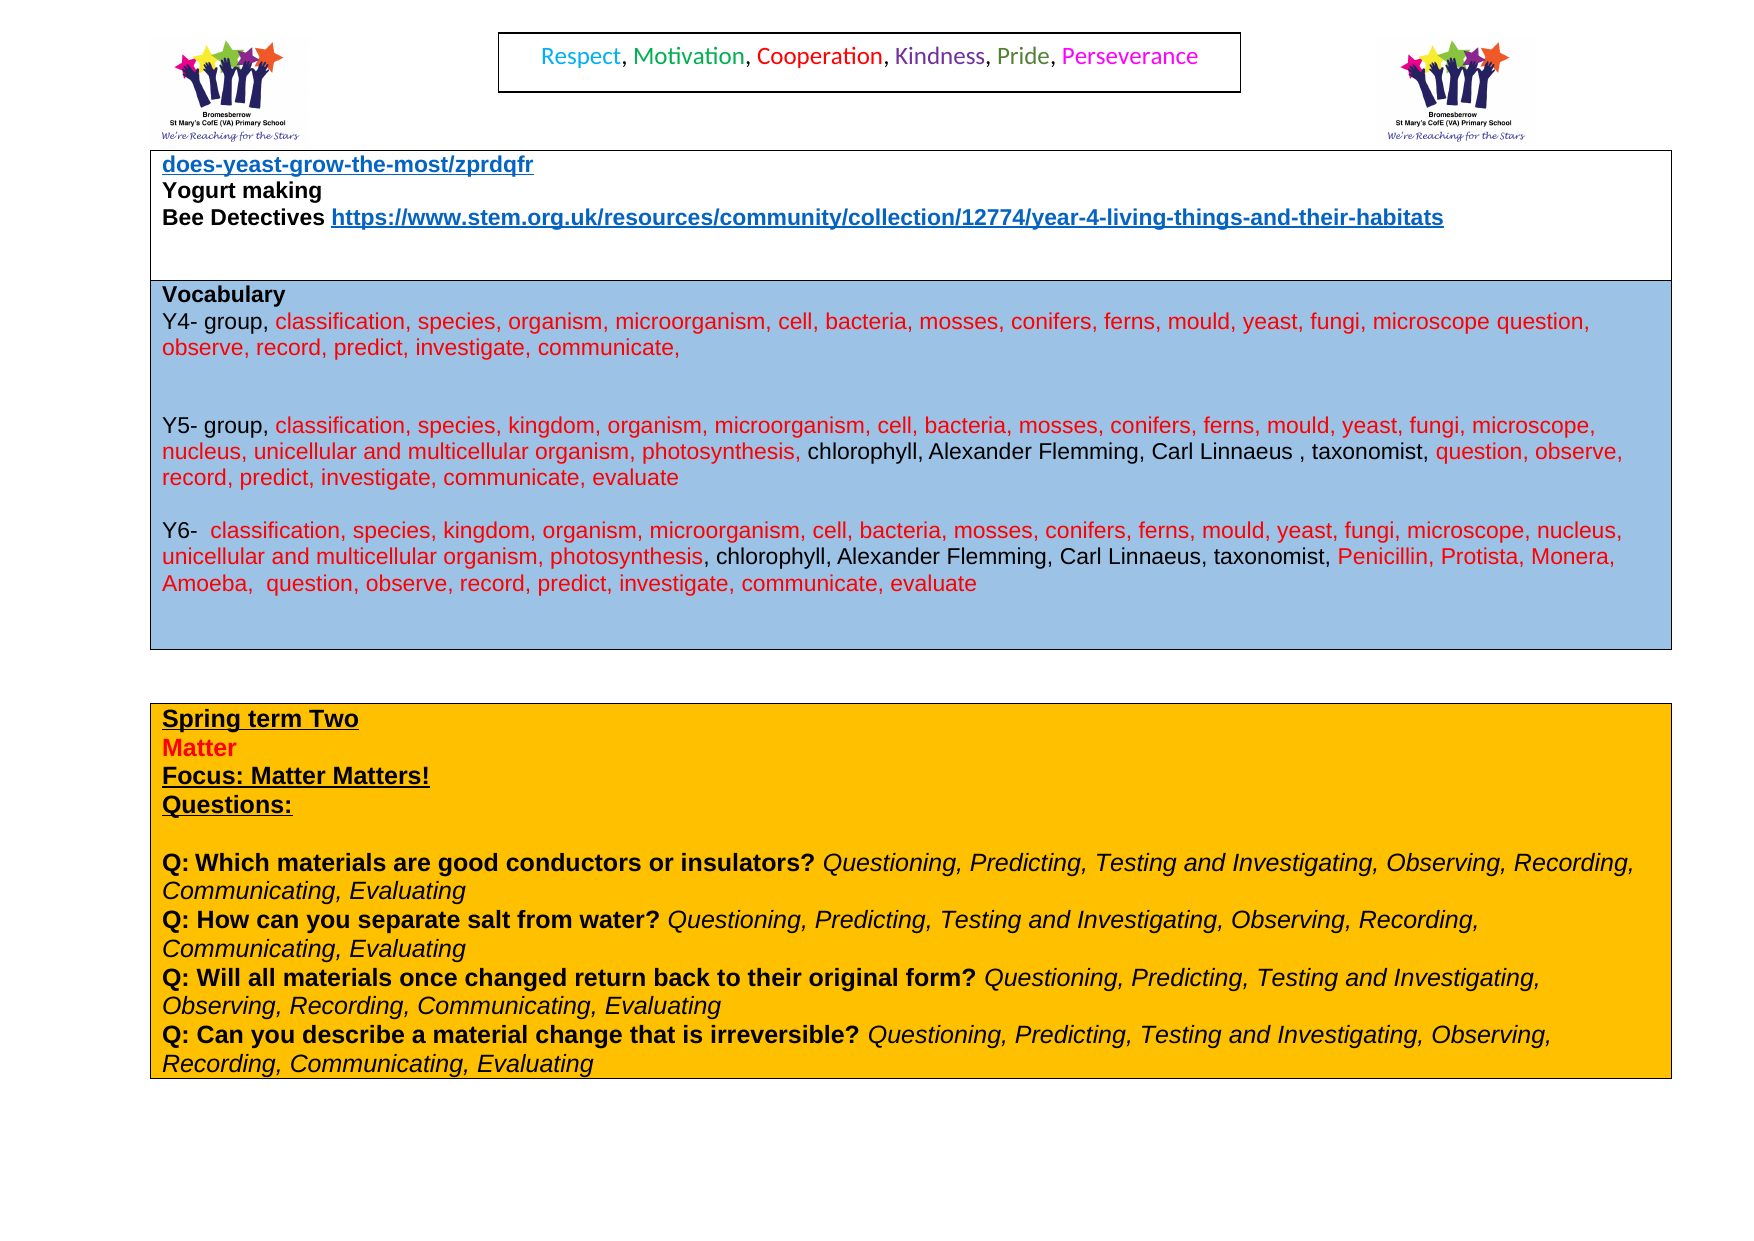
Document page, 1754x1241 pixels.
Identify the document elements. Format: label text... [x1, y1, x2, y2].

picture [1376, 37, 1537, 150]
picture [150, 37, 310, 150]
table_header Spring term Two Matter Focus: Matter Matters! Questions: Q: Which materials are good conductors or insulators? Questioning, Predicting, Testing and Investigating, Observing, Recording, Communicating, Evaluating Q: How can you separate salt from water? Questioning, Predicting, Testing and Investigating, Observing, Recording, Communicating, Evaluating Q: Will all materials once changed return back to their original form? Questioning, Predicting, Testing and Investigating, Observing, Recording, Communicating, Evaluating Q: Can you describe a material change that is irreversible? Questioning, Predicting, Testing and Investigating, Observing, Recording, Communicating, Evaluating [151, 704, 1671, 1078]
table_cell Vocabulary Y4- group, classification, species, organism, microorganism, cell, bacteria, mosses, conifers, ferns, mould, yeast, fungi, microscope question, observe, record, predict, investigate, communicate, Y5- group, classification, species, kingdom, organism, microorganism, cell, bacteria, mosses, conifers, ferns, mould, yeast, fungi, microscope, nucleus, unicellular and multicellular organism, photosynthesis, chlorophyll, Alexander Flemming, Carl Linnaeus , taxonomist, question, observe, record, predict, investigate, communicate, evaluate Y6- classification, species, kingdom, organism, microorganism, cell, bacteria, mosses, conifers, ferns, mould, yeast, fungi, microscope, nucleus, unicellular and multicellular organism, photosynthesis, chlorophyll, Alexander Flemming, Carl Linnaeus, taxonomist, Penicillin, Protista, Monera, Amoeba, question, observe, record, predict, investigate, communicate, evaluate [151, 281, 1671, 649]
